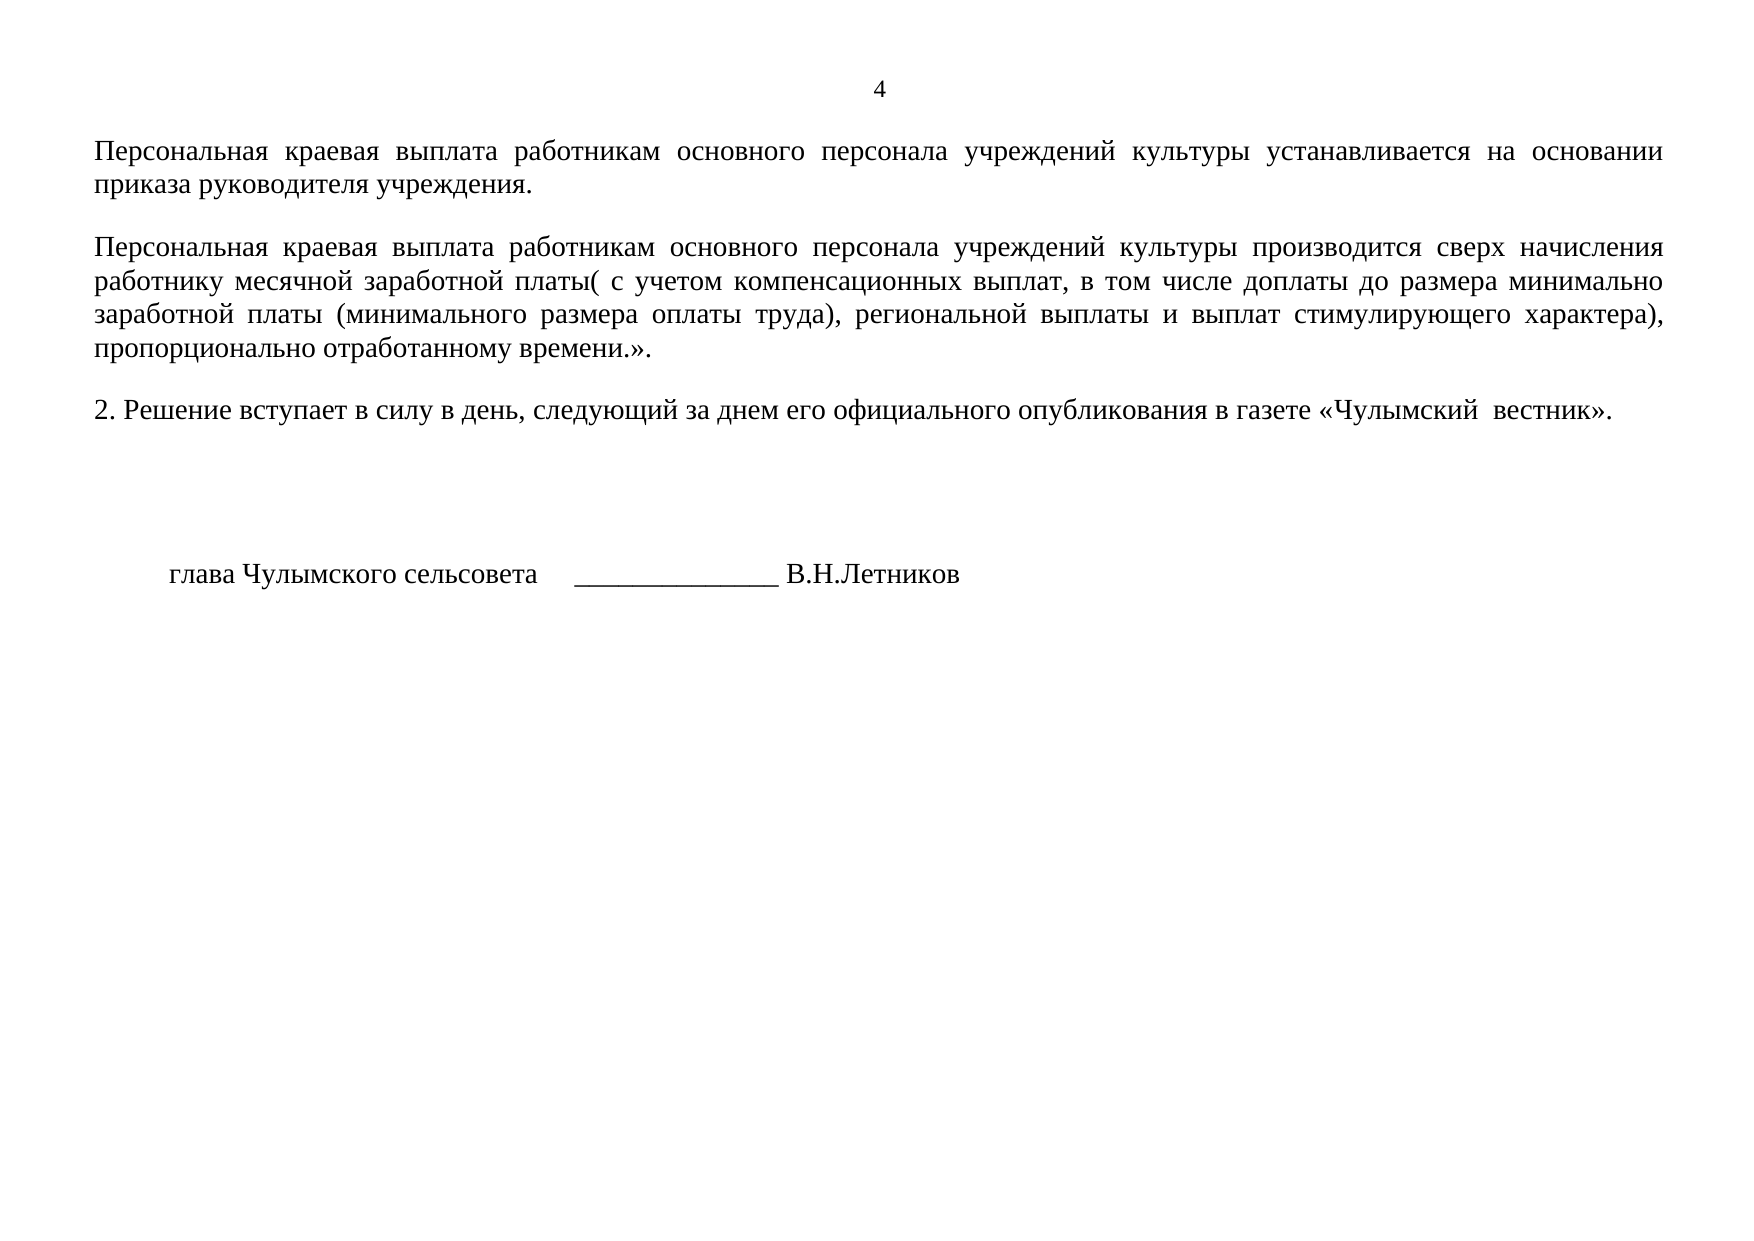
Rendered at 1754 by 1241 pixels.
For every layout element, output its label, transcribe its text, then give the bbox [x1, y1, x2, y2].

text 2. Решение вступает в силу в день, следующий за днем его официального опубликования в газете «Чулымский вестник». [94, 392, 1665, 426]
text Персональная краевая выплата работникам основного персонала учреждений культуры производится сверх начисления работнику месячной заработной платы( с учетом компенсационных выплат, в том числе доплаты до размера минимально заработной платы (минимального размера оплаты труда), региональной выплаты и выплат стимулирующего характера), пропорционально отработанному времени.». [94, 229, 1665, 363]
text Персональная краевая выплата работникам основного персонала учреждений культуры устанавливается на основании приказа руководителя учреждения. [94, 133, 1665, 200]
text глава Чулымского сельсовета ______________ В.Н.Летников [94, 556, 1665, 589]
